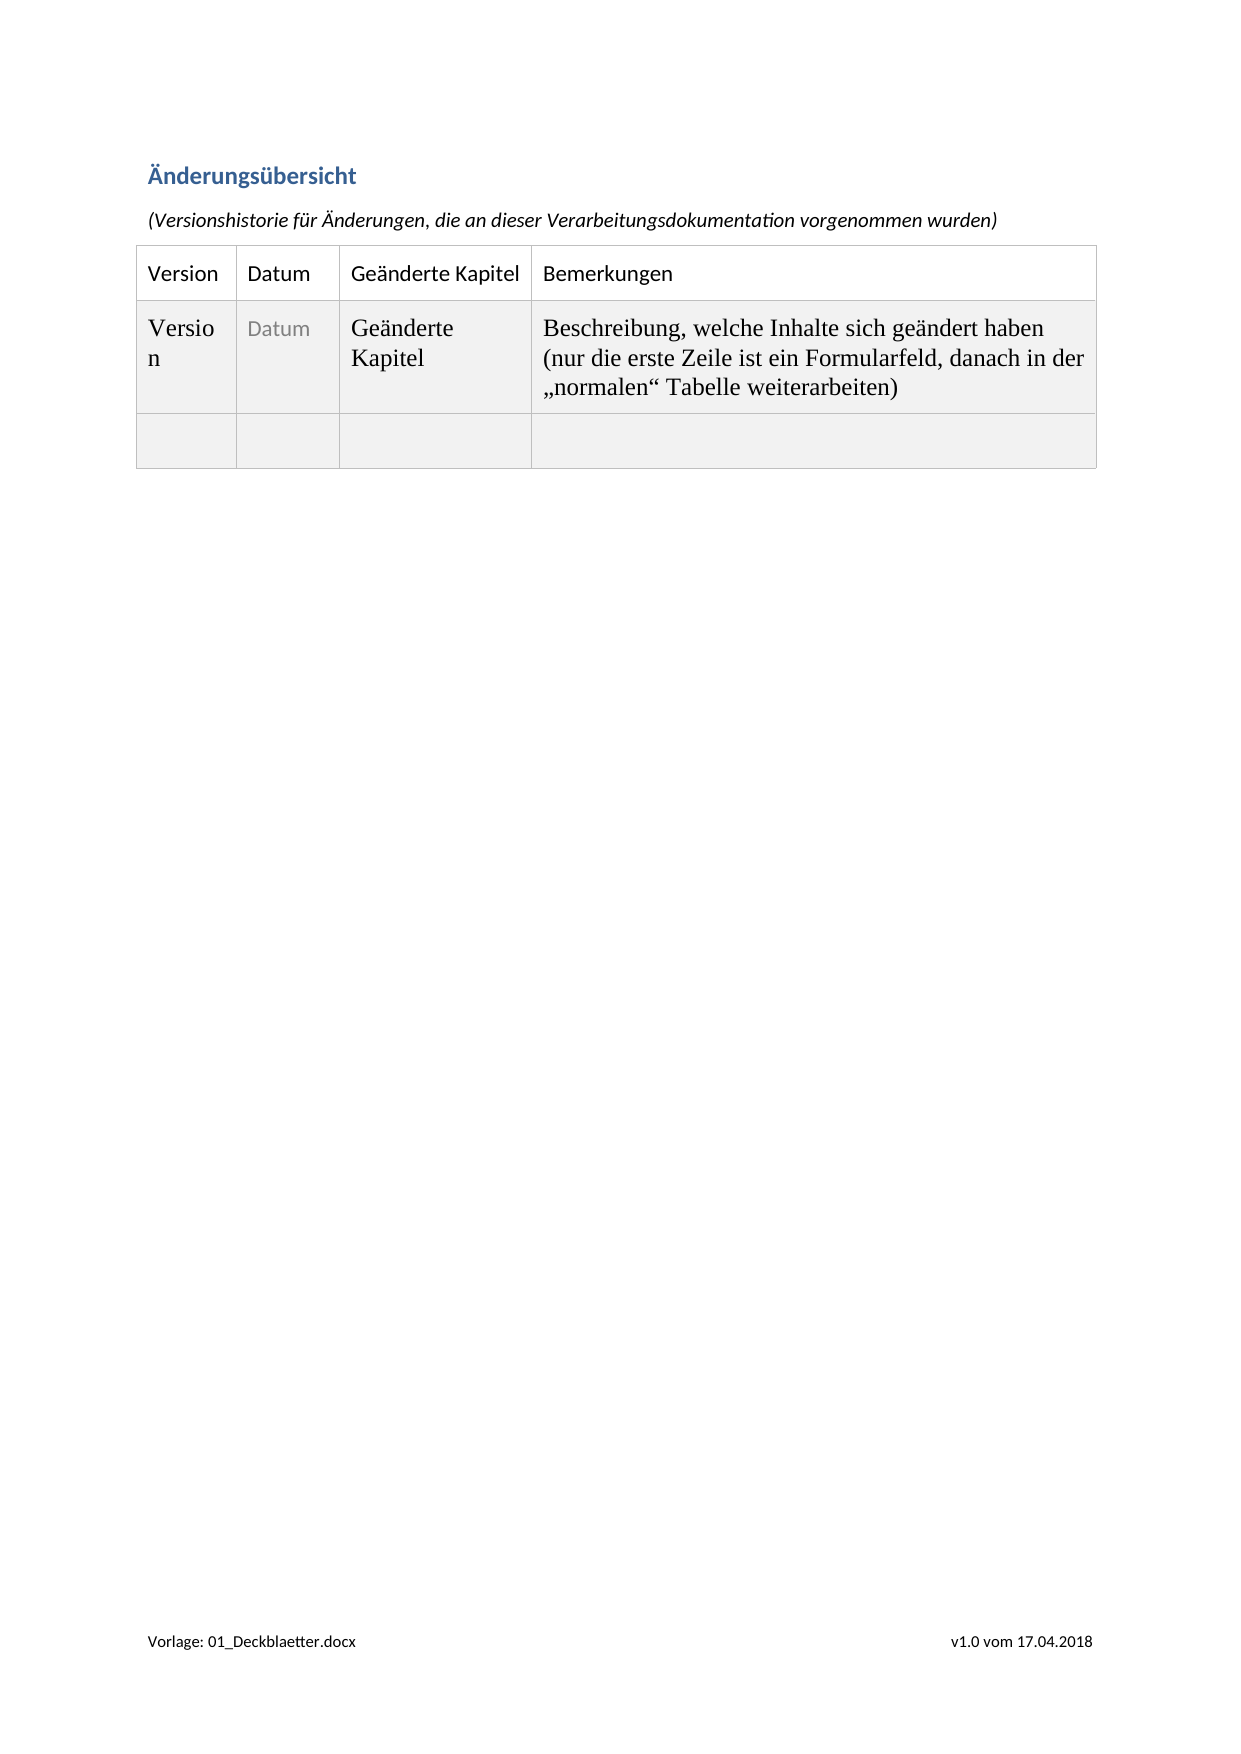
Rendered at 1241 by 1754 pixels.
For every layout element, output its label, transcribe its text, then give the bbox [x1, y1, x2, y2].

table_cell [340, 414, 531, 468]
table_cell [532, 413, 1096, 468]
table_header Geänderte Kapitel [340, 246, 531, 300]
text Änderungsübersicht [148, 160, 1093, 191]
table_header Version [137, 246, 236, 300]
table_cell [237, 414, 339, 468]
table_header Bemerkungen [532, 246, 1096, 300]
text (Versionshistorie für Änderungen, die an dieser Verarbeitungsdokumentation vorgenommen wurden) [148, 203, 1093, 232]
table_header Datum [237, 246, 339, 300]
table_cell [137, 414, 236, 468]
